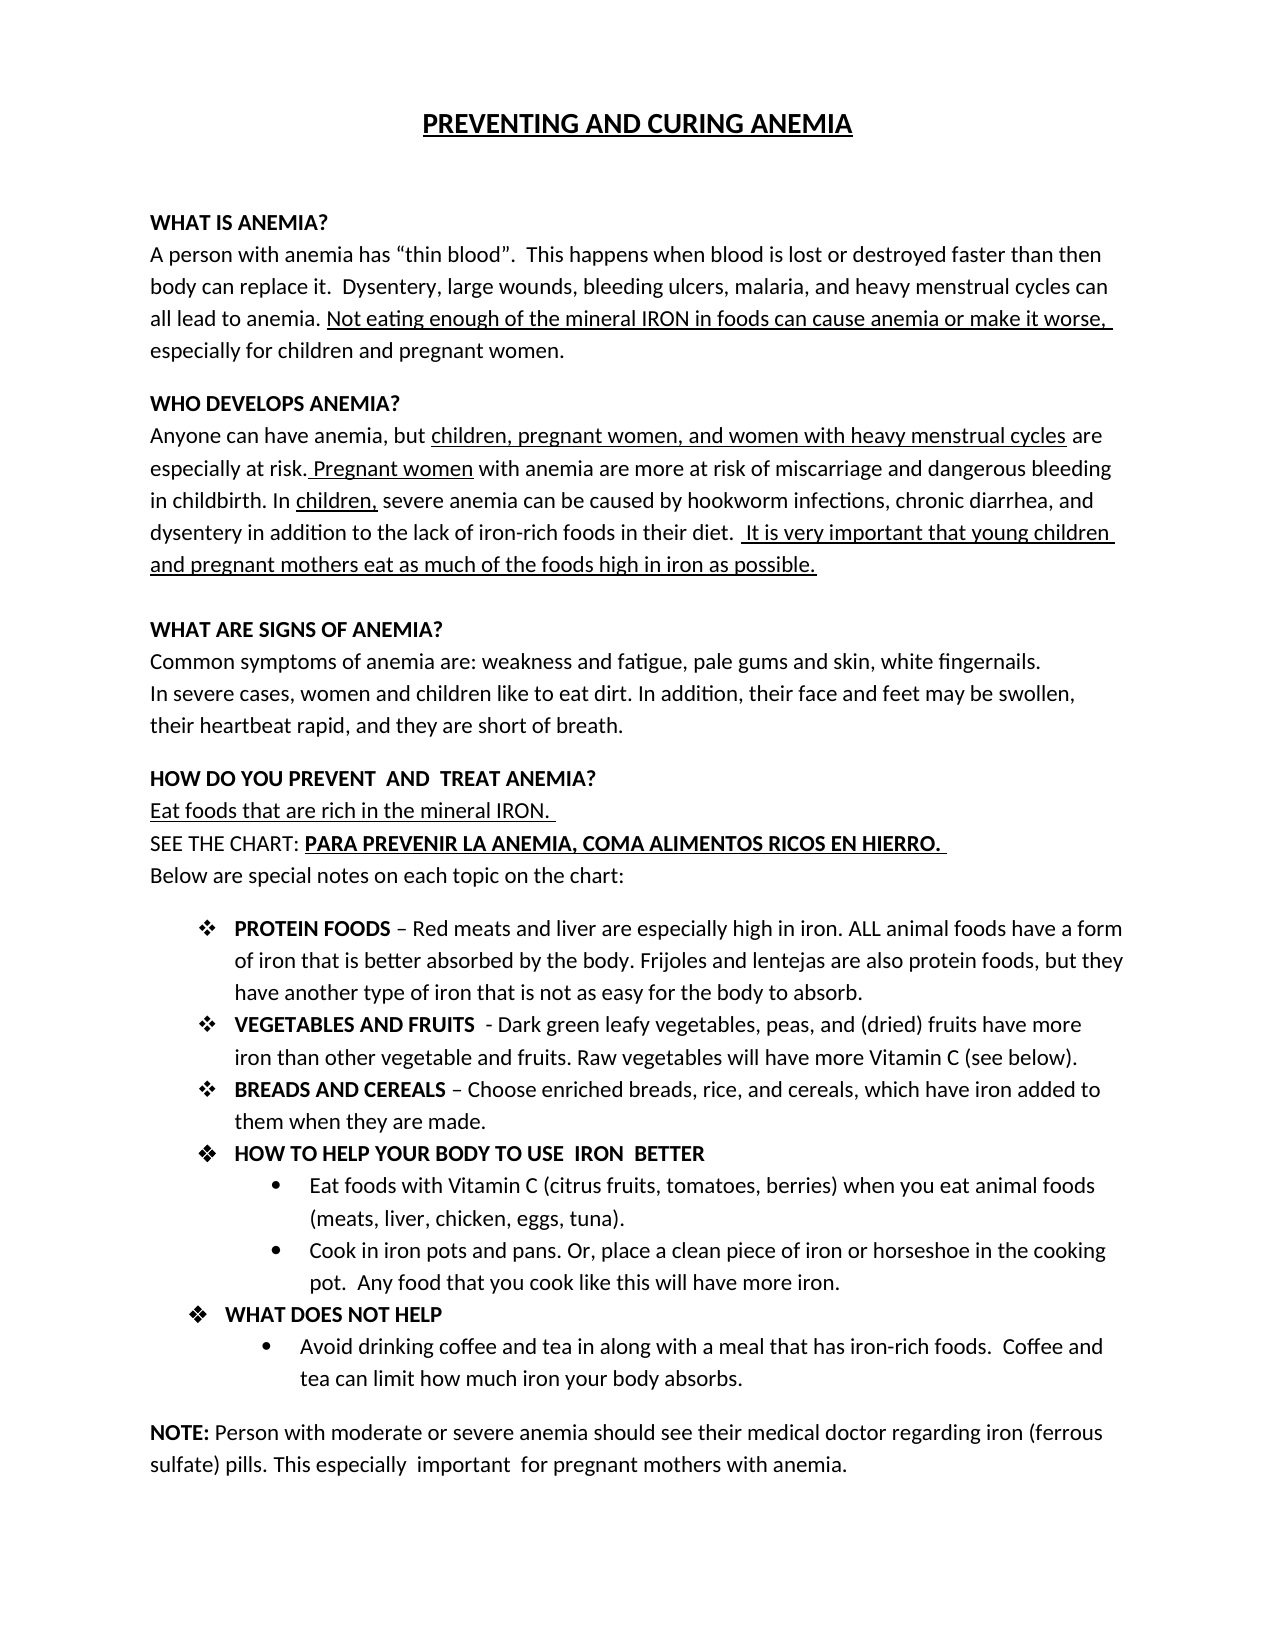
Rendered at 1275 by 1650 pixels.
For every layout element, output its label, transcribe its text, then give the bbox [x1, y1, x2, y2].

text WHAT ARE SIGNS OF ANEMIA? [150, 615, 1125, 643]
list WHAT DOES NOT HELP [187, 1300, 1125, 1328]
text In severe cases, women and children like to eat dirt. In addition, their face and feet may be swollen, their heartbeat rapid, and they are short of breath. [150, 679, 1125, 739]
list PROTEIN FOODS – Red meats and liver are especially high in iron. ALL animal foods have a form of iron that is better absorbed by the body. Frijoles and lentejas are also protein foods, but they have another type of iron that is not as easy for the body to absorb. [197, 914, 1125, 1006]
list BREADS AND CEREALS – Choose enriched breads, rice, and cereals, which have iron added to them when they are made. [197, 1075, 1125, 1135]
text NOTE: Person with moderate or severe anemia should see their medical doctor regarding iron (ferrous sulfate) pills. This especially important for pregnant mothers with anemia. [150, 1418, 1125, 1478]
text HOW DO YOU PREVENT AND TREAT ANEMIA? [150, 764, 1125, 792]
list HOW TO HELP YOUR BODY TO USE IRON BETTER [197, 1139, 1125, 1167]
text Common symptoms of anemia are: weakness and fatigue, pale gums and skin, white fingernails. [150, 647, 1125, 675]
text WHO DEVELOPS ANEMIA? [150, 389, 1125, 417]
text Eat foods that are rich in the mineral IRON. [150, 797, 1125, 824]
text PREVENTING AND CURING ANEMIA [150, 105, 1125, 141]
list Avoid drinking coffee and tea in along with a meal that has iron-rich foods. Coffee and tea can limit how much iron your body absorbs. [262, 1332, 1125, 1393]
list Cook in iron pots and pans. Or, place a clean piece of iron or horseshoe in the cooking pot. Any food that you cook like this will have more iron. [272, 1236, 1125, 1296]
text SEE THE CHART: PARA PREVENIR LA ANEMIA, COMA ALIMENTOS RICOS EN HIERRO. [150, 829, 1125, 857]
text WHAT IS ANEMIA? [150, 208, 1125, 236]
list Eat foods with Vitamin C (citrus fruits, tomatoes, berries) when you eat animal foods (meats, liver, chicken, eggs, tuna). [272, 1171, 1125, 1232]
text Below are special notes on each topic on the chart: [150, 861, 1125, 889]
list VEGETABLES AND FRUITS - Dark green leafy vegetables, peas, and (dried) fruits have more iron than other vegetable and fruits. Raw vegetables will have more Vitamin C (see below). [197, 1011, 1125, 1071]
text A person with anemia has “thin blood”. This happens when blood is lost or destroyed faster than then body can replace it. Dysentery, large wounds, bleeding ulcers, malaria, and heavy menstrual cycles can all lead to anemia. Not eating enough of the mineral IRON in foods can cause anemia or make it worse, especially for children and pregnant women. [150, 240, 1125, 364]
text Anyone can have anemia, but children, pregnant women, and women with heavy menstrual cycles are especially at risk. Pregnant women with anemia are more at risk of miscarriage and dangerous bleeding in childbirth. In children, severe anemia can be caused by hookworm infections, chronic diarrhea, and dysentery in addition to the lack of iron-rich foods in their diet. It is very important that young children and pregnant mothers eat as much of the foods high in iron as possible. [150, 422, 1125, 578]
